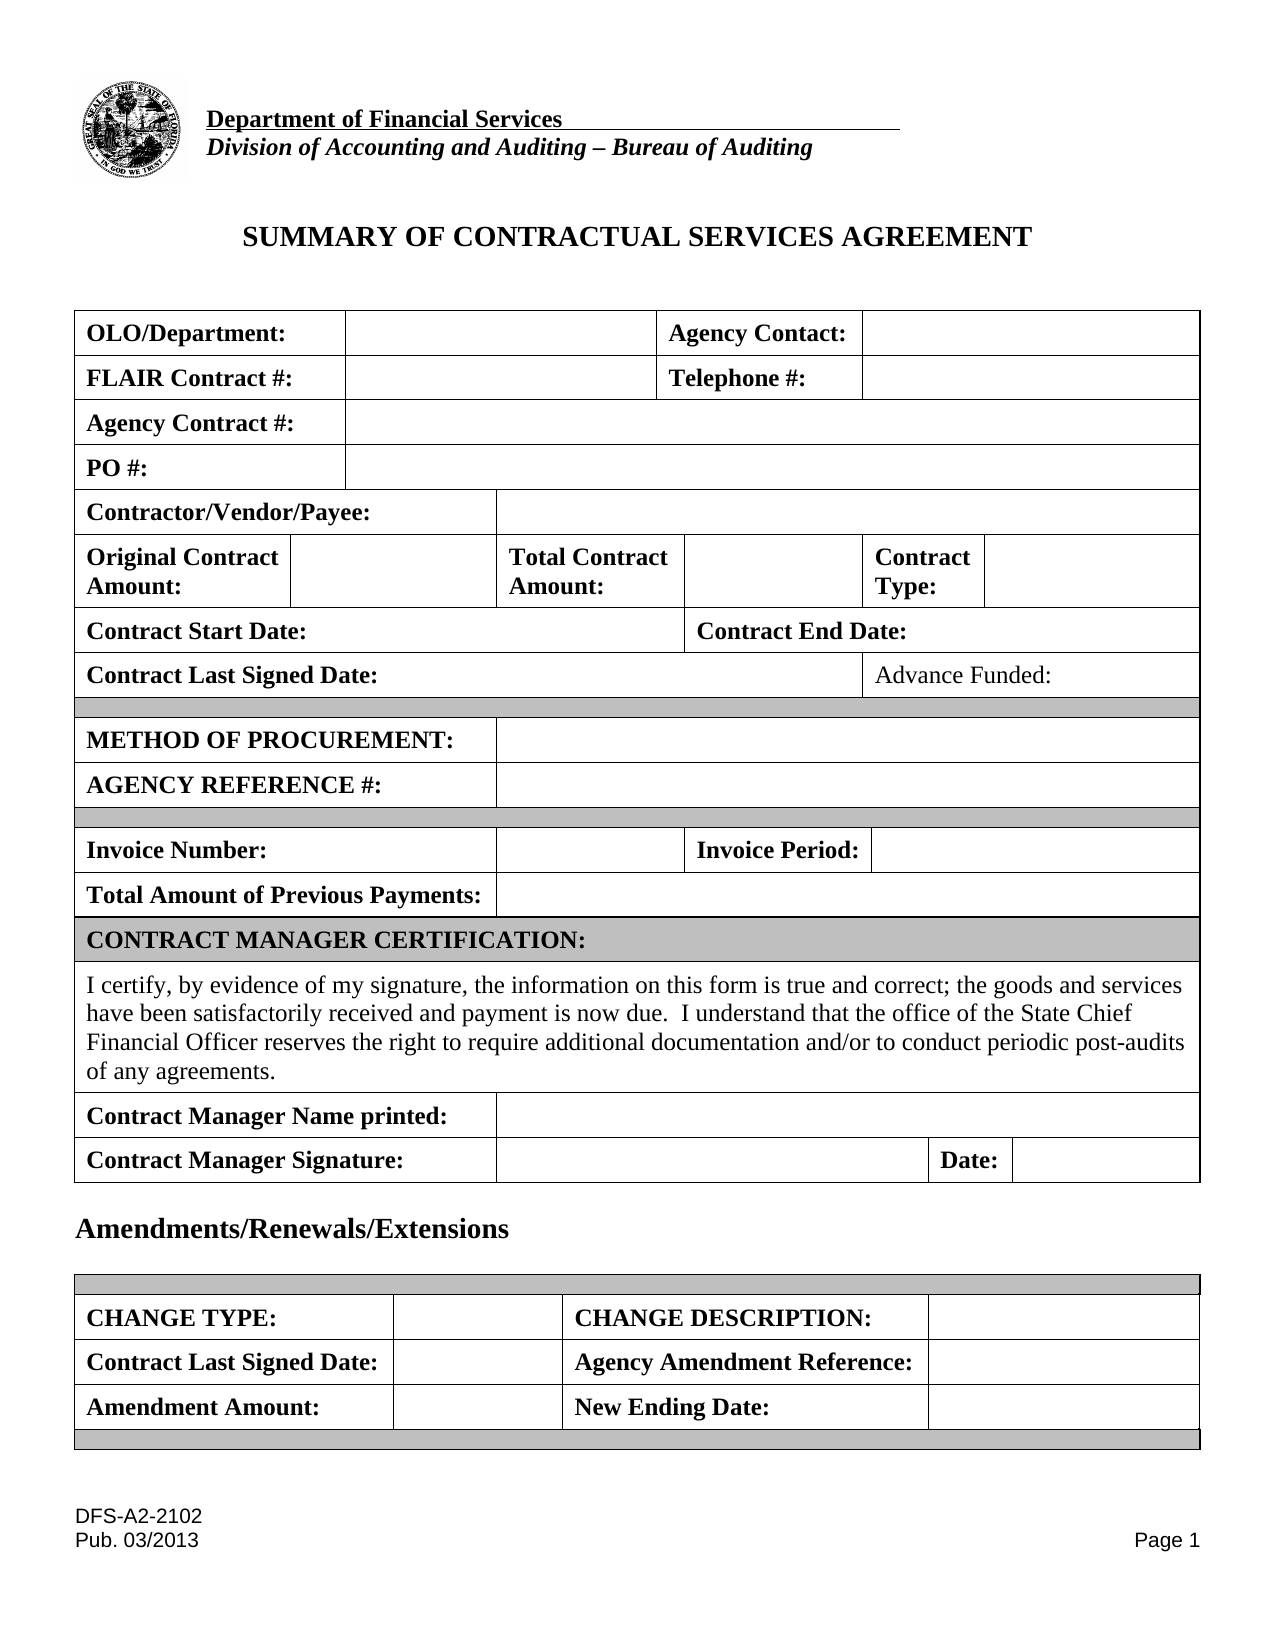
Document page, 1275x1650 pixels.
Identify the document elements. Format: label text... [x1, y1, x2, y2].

table_cell Contractor/Vendor/Payee: [75, 490, 496, 534]
table_cell [985, 535, 1199, 607]
table_cell Contract Manager Signature: [75, 1138, 496, 1182]
table_cell [75, 1430, 1199, 1449]
table_cell [394, 1295, 562, 1339]
table_cell [394, 1385, 562, 1428]
text Department of Financial Services [188, 104, 1200, 132]
table_cell Invoice Period: [685, 828, 871, 872]
table_cell [872, 828, 1199, 872]
table_cell Amendment Amount: [75, 1385, 393, 1428]
picture [75, 78, 188, 182]
table_cell FLAIR Contract #: [75, 356, 345, 399]
table_cell [346, 356, 656, 399]
table_cell [928, 608, 1199, 652]
table_cell PO #: [75, 445, 345, 489]
table_cell [497, 873, 1199, 916]
table_cell I certify, by evidence of my signature, the information on this form is true and correct; the goods and services have been satisfactorily received and payment is now due. I understand that the office of the State Chief Financial Officer reserves the right to require additional documentation and/or to conduct periodic post-audits of any agreements. [75, 962, 1199, 1092]
table_cell CHANGE TYPE: [75, 1295, 393, 1339]
table_cell [497, 828, 684, 872]
table_cell Contract Type: [863, 535, 984, 607]
table_cell Invoice Number: [75, 828, 496, 872]
table_cell [685, 535, 862, 607]
table_cell Total Amount of Previous Payments: [75, 873, 496, 916]
table_header [863, 311, 1199, 354]
table_cell Contract Start Date: [75, 608, 328, 652]
text SUMMARY OF CONTRACTUAL SERVICES AGREEMENT [75, 219, 1200, 252]
table_cell [929, 1295, 1199, 1339]
table_cell [1069, 653, 1199, 697]
table_cell Contract End Date: [685, 608, 928, 652]
table_cell [75, 808, 1199, 827]
table_cell Telephone #: [657, 356, 862, 399]
table_cell Contract Manager Name printed: [75, 1093, 496, 1137]
table_cell [497, 1093, 1199, 1137]
table_cell Contract Last Signed Date: [75, 1340, 393, 1384]
table_cell Original Contract Amount: [75, 535, 290, 607]
table_cell Date: [929, 1138, 1012, 1182]
table_cell [346, 400, 1199, 444]
table_header Agency Contact: [657, 311, 862, 354]
table_cell Total Contract Amount: [497, 535, 684, 607]
table_header [75, 1275, 1199, 1294]
table_cell [929, 1340, 1199, 1384]
table_cell Agency Contract #: [75, 400, 345, 444]
table_cell METHOD OF PROCUREMENT: [75, 718, 496, 762]
table_header OLO/Department: [75, 311, 345, 354]
table_cell New Ending Date: [563, 1385, 928, 1428]
table_cell [394, 1340, 562, 1384]
table_cell [346, 445, 1199, 489]
table_cell [291, 535, 496, 607]
table_cell Agency Amendment Reference: [563, 1340, 928, 1384]
table_cell [929, 1385, 1199, 1428]
table_cell [497, 490, 1199, 534]
table_cell [863, 356, 1199, 399]
table_cell [497, 763, 1199, 807]
table_cell [394, 653, 862, 697]
table_cell CONTRACT MANAGER CERTIFICATION: [75, 918, 1199, 961]
table_cell AGENCY REFERENCE #: [75, 763, 496, 807]
table_header [346, 311, 656, 354]
table_cell Contract Last Signed Date: [75, 653, 394, 697]
table_cell [1013, 1138, 1199, 1182]
table_cell CHANGE DESCRIPTION: [563, 1295, 928, 1339]
table_cell [75, 698, 1199, 717]
text Amendments/Renewals/Extensions [75, 1212, 1200, 1245]
table_cell [497, 1138, 928, 1182]
table_cell [328, 608, 684, 652]
table_cell Advance Funded: [863, 653, 1069, 697]
text Division of Accounting and Auditing – Bureau of Auditing [188, 132, 1200, 161]
table_cell [497, 718, 1199, 762]
